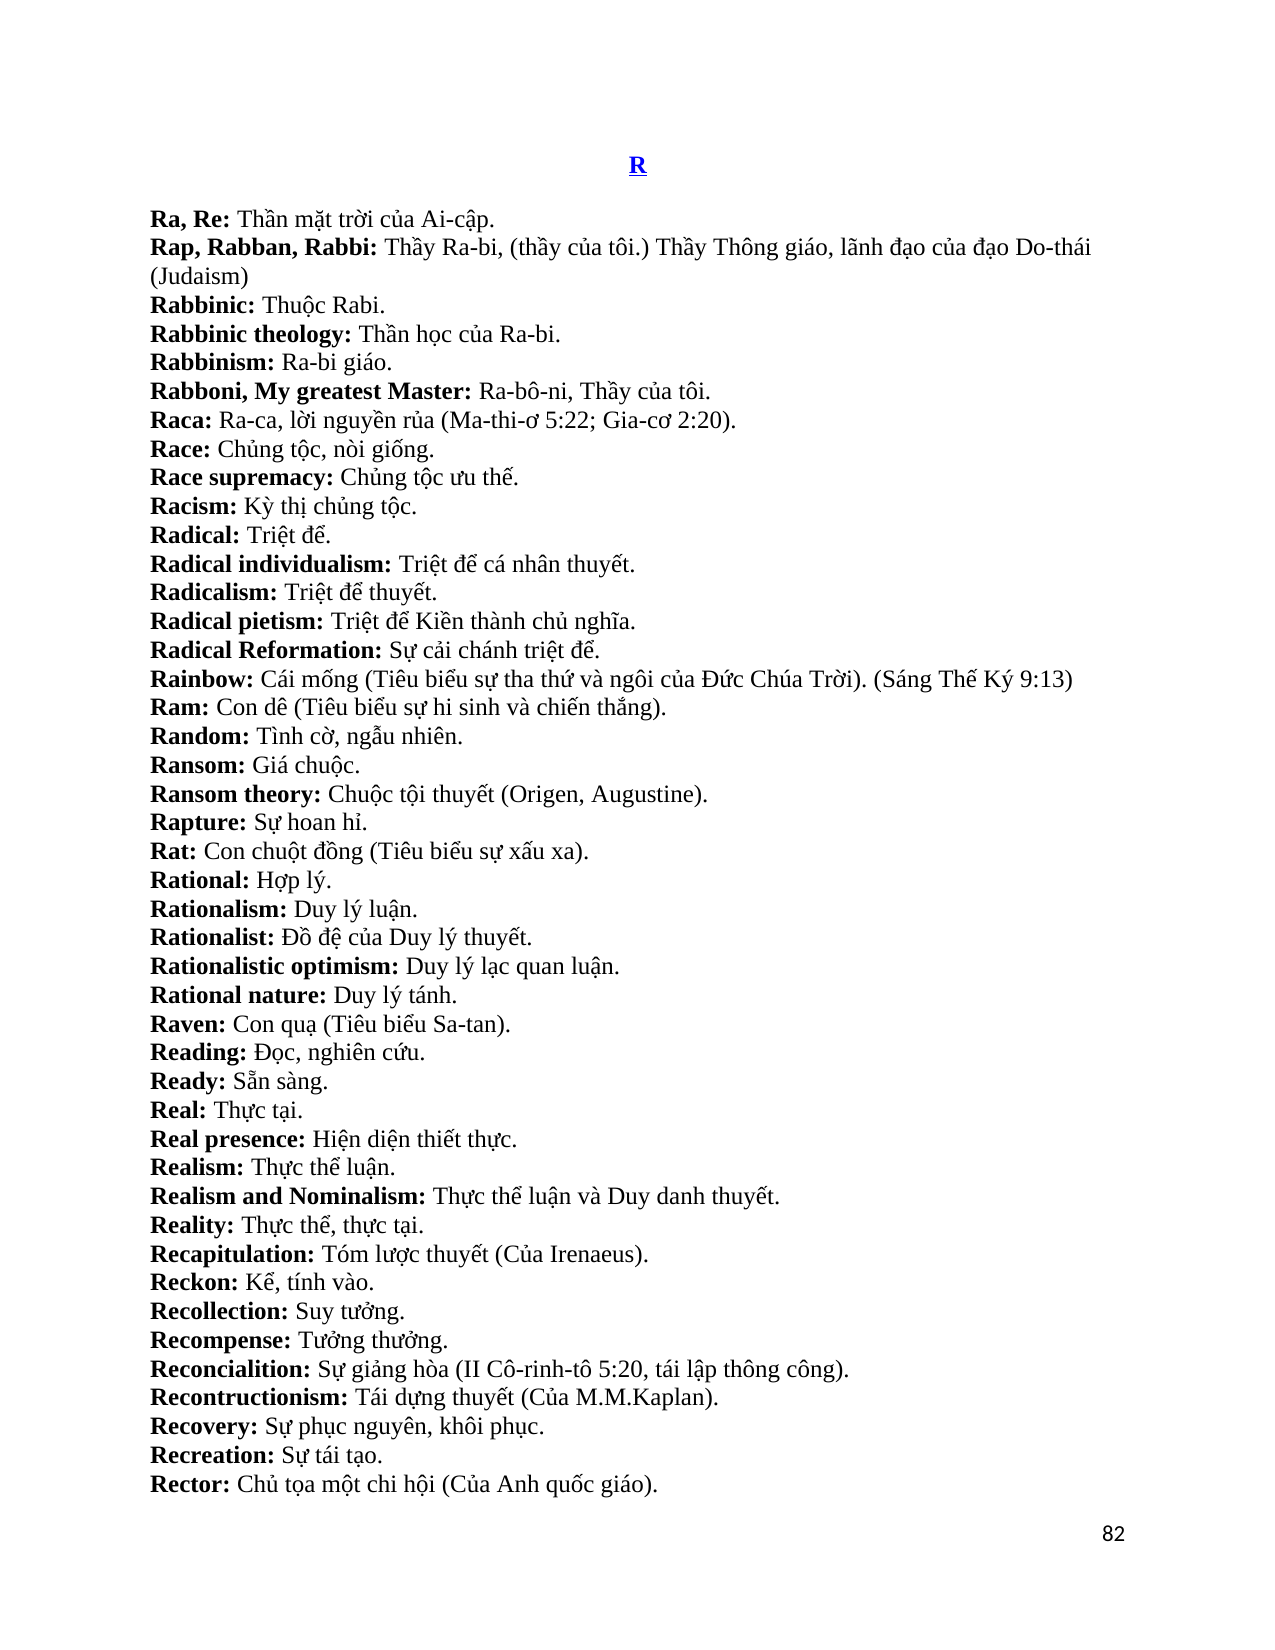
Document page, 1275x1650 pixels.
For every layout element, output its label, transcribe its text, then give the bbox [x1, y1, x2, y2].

text R [150, 150, 1125, 179]
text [150, 204, 1125, 1497]
